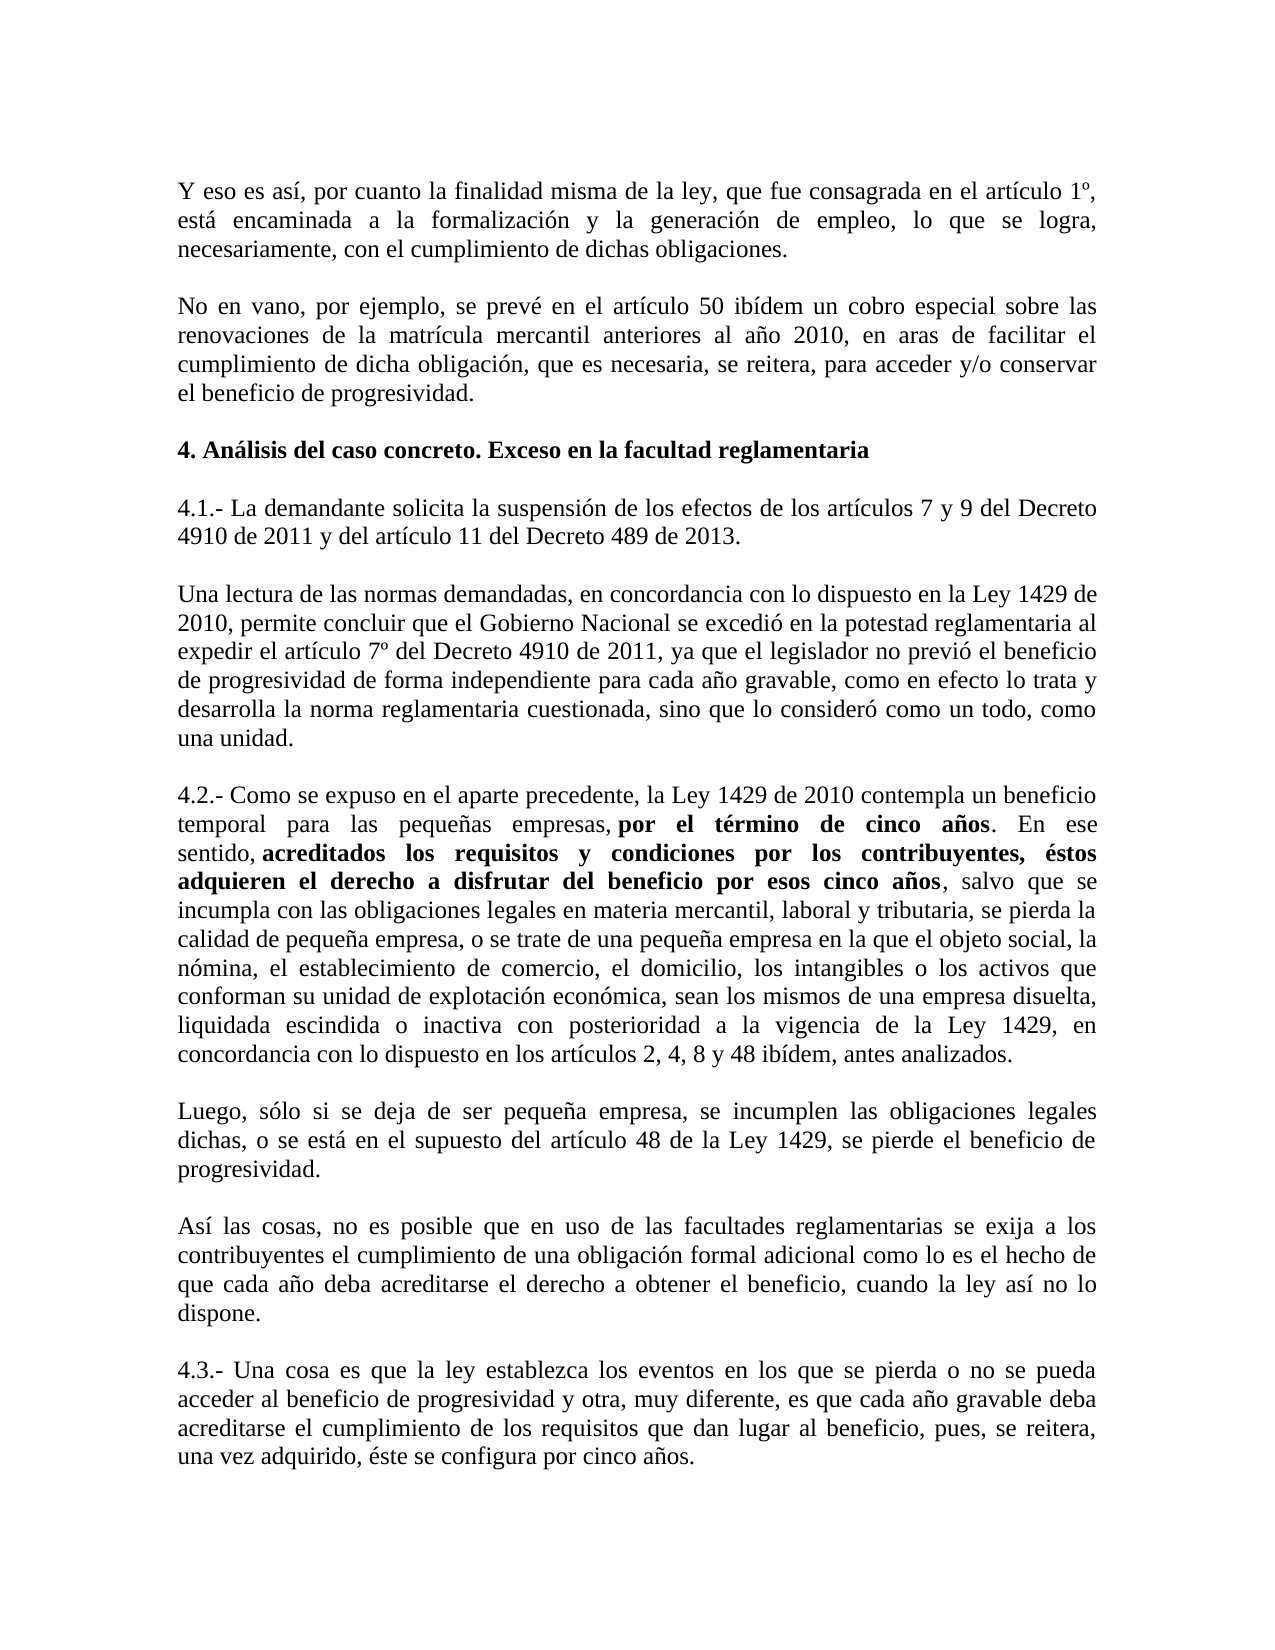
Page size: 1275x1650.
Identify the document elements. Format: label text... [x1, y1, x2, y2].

text Luego, sólo si se deja de ser pequeña empresa, se incumplen las obligaciones legales dichas, o se está en el supuesto del artículo 48 de la Ley 1429, se pierde el beneficio de progresividad. [177, 1096, 1098, 1183]
text 4.1.- La demandante solicita la suspensión de los efectos de los artículos 7 y 9 del Decreto 4910 de 2011 y del artículo 11 del Decreto 489 de 2013. [177, 493, 1098, 550]
text 4.3.- Una cosa es que la ley establezca los eventos en los que se pierda o no se pueda acceder al beneficio de progresividad y otra, muy diferente, es que cada año gravable deba acreditarse el cumplimiento de los requisitos que dan lugar al beneficio, pues, se reitera, una vez adquirido, éste se configura por cinco años. [177, 1355, 1098, 1470]
text Así las cosas, no es posible que en uso de las facultades reglamentarias se exija a los contribuyentes el cumplimiento de una obligación formal adicional como lo es el hecho de que cada año deba acreditarse el derecho a obtener el beneficio, cuando la ley así no lo dispone. [177, 1211, 1098, 1326]
text Una lectura de las normas demandadas, en concordancia con lo dispuesto en la Ley 1429 de 2010, permite concluir que el Gobierno Nacional se excedió en la potestad reglamentaria al expedir el artículo 7º del Decreto 4910 de 2011, ya que el legislador no previó el beneficio de progresividad de forma independiente para cada año gravable, como en efecto lo trata y desarrolla la norma reglamentaria cuestionada, sino que lo consideró como un todo, como una unidad. [177, 579, 1098, 751]
text 4. Análisis del caso concreto. Exceso en la facultad reglamentaria [177, 435, 1098, 464]
text No en vano, por ejemplo, se prevé en el artículo 50 ibídem un cobro especial sobre las renovaciones de la matrícula mercantil anteriores al año 2010, en aras de facilitar el cumplimiento de dicha obligación, que es necesaria, se reitera, para acceder y/o conservar el beneficio de progresividad. [177, 291, 1098, 406]
text 4.2.- Como se expuso en el aparte precedente, la Ley 1429 de 2010 contempla un beneficio temporal para las pequeñas empresas, por el término de cinco años. En ese sentido, acreditados los requisitos y condiciones por los contribuyentes, éstos adquieren el derecho a disfrutar del beneficio por esos cinco años, salvo que se incumpla con las obligaciones legales en materia mercantil, laboral y tributaria, se pierda la calidad de pequeña empresa, o se trate de una pequeña empresa en la que el objeto social, la nómina, el establecimiento de comercio, el domicilio, los intangibles o los activos que conforman su unidad de explotación económica, sean los mismos de una empresa disuelta, liquidada escindida o inactiva con posterioridad a la vigencia de la Ley 1429, en concordancia con lo dispuesto en los artículos 2, 4, 8 y 48 ibídem, antes analizados. [177, 780, 1098, 1068]
text Y eso es así, por cuanto la finalidad misma de la ley, que fue consagrada en el artículo 1º, está encaminada a la formalización y la generación de empleo, lo que se logra, necesariamente, con el cumplimiento de dichas obligaciones. [177, 176, 1098, 263]
